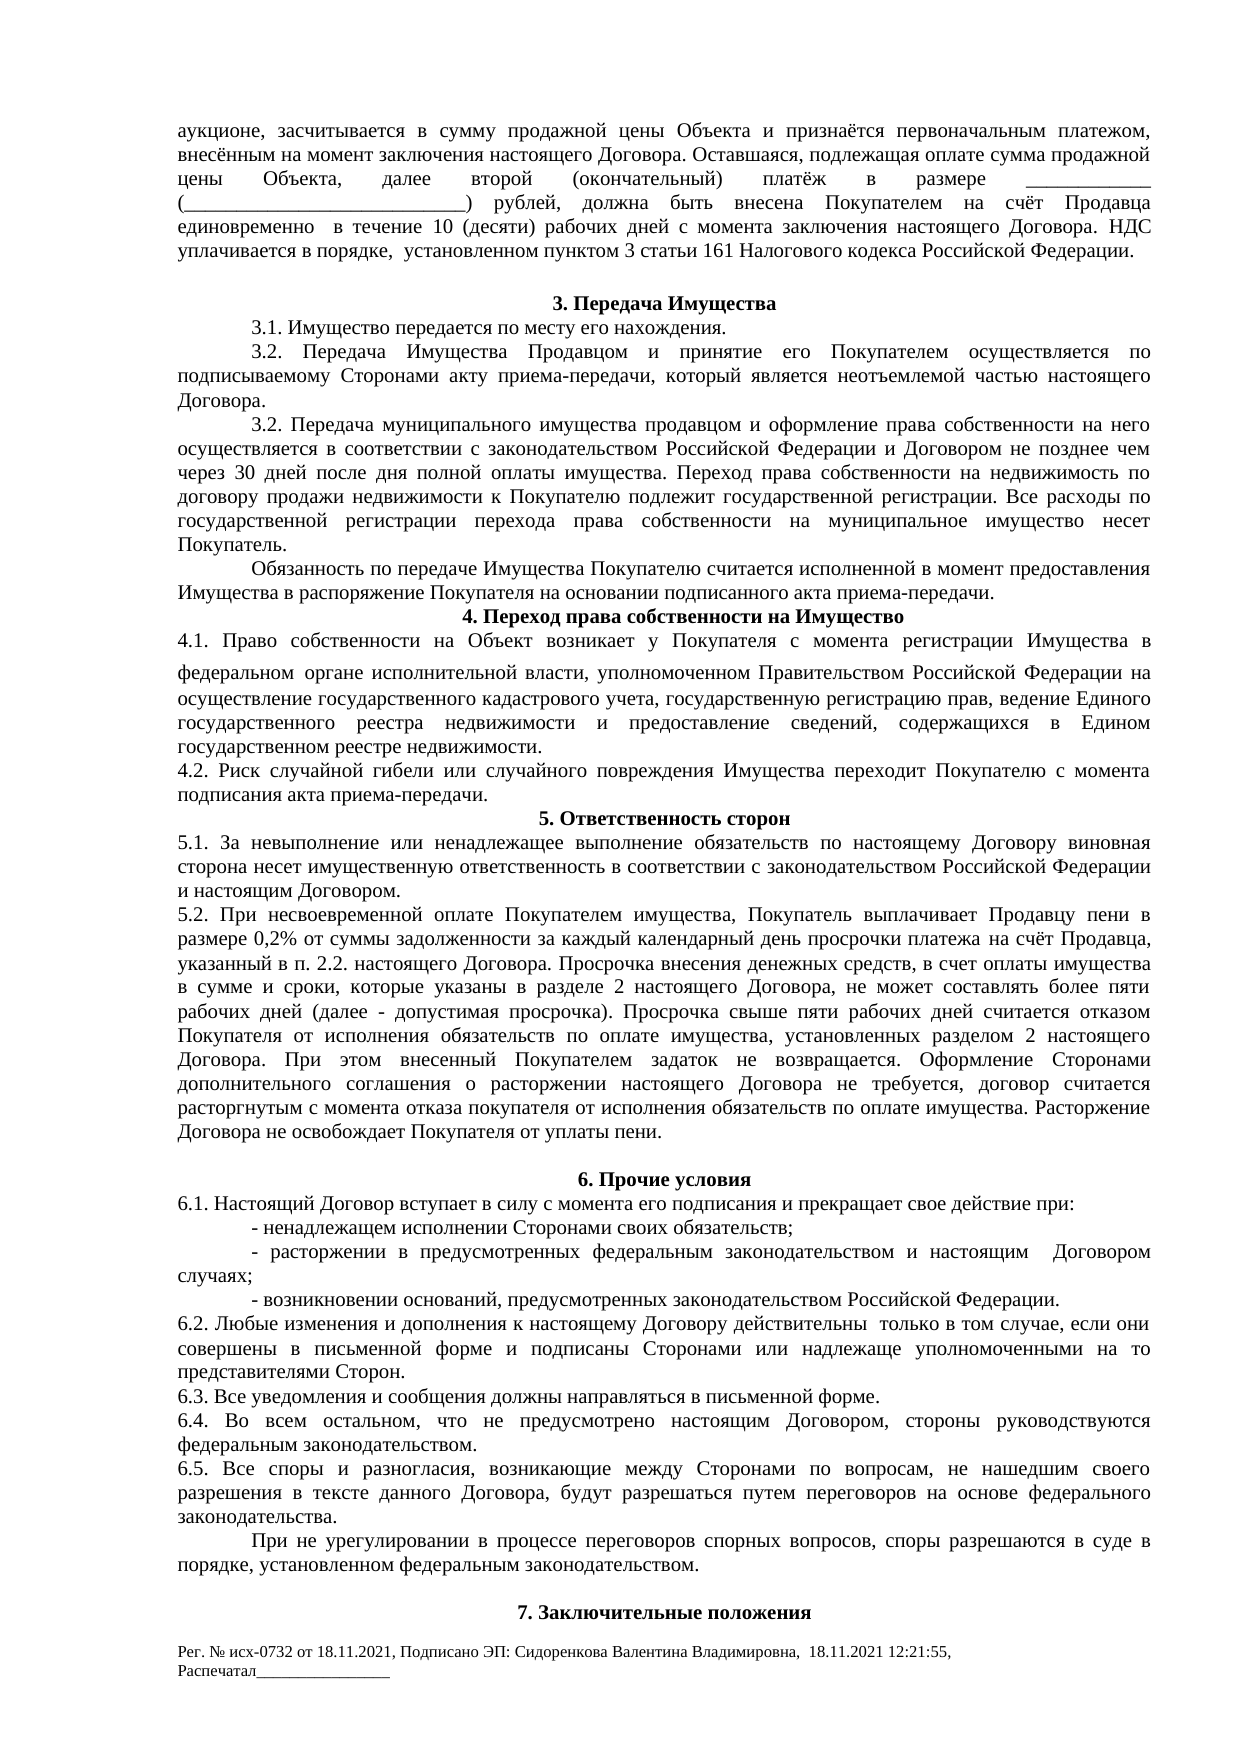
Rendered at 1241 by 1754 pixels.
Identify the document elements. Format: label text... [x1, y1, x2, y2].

text 4.2. Риск случайной гибели или случайного повреждения Имущества переходит Покупателю с момента подписания акта приема-передачи. [177, 758, 1152, 806]
text 6.5. Все споры и разногласия, возникающие между Сторонами по вопросам, не нашедшим своего разрешения в тексте данного Договора, будут разрешаться путем переговоров на основе федерального законодательства. [177, 1456, 1152, 1528]
text 6.2. Любые изменения и дополнения к настоящему Договору действительны только в том случае, если они совершены в письменной форме и подписаны Сторонами или надлежаще уполномоченными на то представителями Сторон. [177, 1311, 1152, 1383]
text 6.4. Во всем остальном, что не предусмотрено настоящим Договором, стороны руководствуются федеральным законодательством. [177, 1408, 1152, 1456]
text 5.1. За невыполнение или ненадлежащее выполнение обязательств по настоящему Договору виновная сторона несет имущественную ответственность в соответствии с законодательством Российской Федерации и настоящим Договором. [177, 830, 1152, 902]
text 6. Прочие условия [177, 1167, 1152, 1191]
text - ненадлежащем исполнении Сторонами своих обязательств; [177, 1215, 1152, 1239]
text 3.2. Передача Имущества Продавцом и принятие его Покупателем осуществляется по подписываемому Сторонами акту приема-передачи, который является неотъемлемой частью настоящего Договора. [177, 339, 1152, 412]
text - расторжении в предусмотренных федеральным законодательством и настоящим Договором случаях; [177, 1239, 1152, 1287]
text При не урегулировании в процессе переговоров спорных вопросов, споры разрешаются в суде в порядке, установленном федеральным законодательством. [177, 1528, 1152, 1576]
text 6.3. Все уведомления и сообщения должны направляться в письменной форме. [177, 1383, 1152, 1408]
text 3.1. Имущество передается по месту его нахождения. [177, 315, 1152, 339]
text 4. Переход права собственности на Имущество [177, 604, 1152, 628]
text 6.1. Настоящий Договор вступает в силу с момента его подписания и прекращает свое действие при: [177, 1191, 1152, 1215]
text 3. Передача Имущества [177, 291, 1152, 315]
text Обязанность по передаче Имущества Покупателю считается исполненной в момент предоставления Имущества в распоряжение Покупателя на основании подписанного акта приема-передачи. [177, 556, 1152, 604]
text 7. Заключительные положения [177, 1600, 1152, 1624]
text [177, 118, 1152, 262]
text 5.2. При несвоевременной оплате Покупателем имущества, Покупатель выплачивает Продавцу пени в размере 0,2% от суммы задолженности за каждый календарный день просрочки платежа на счёт Продавца, указанный в п. 2.2. настоящего Договора. Просрочка внесения денежных средств, в счет оплаты имущества в сумме и сроки, которые указаны в разделе 2 настоящего Договора, не может составлять более пяти рабочих дней (далее - допустимая просрочка). Просрочка свыше пяти рабочих дней считается отказом Покупателя от исполнения обязательств по оплате имущества, установленных разделом 2 настоящего Договора. При этом внесенный Покупателем задаток не возвращается. Оформление Сторонами дополнительного соглашения о расторжении настоящего Договора не требуется, договор считается расторгнутым с момента отказа покупателя от исполнения обязательств по оплате имущества. Расторжение Договора не освобождает Покупателя от уплаты пени. [177, 902, 1152, 1143]
text 4.1. Право собственности на Объект возникает у Покупателя с момента регистрации Имущества в федеральном органе исполнительной власти, уполномоченном Правительством Российской Федерации на осуществление государственного кадастрового учета, государственную регистрацию прав, ведение Единого государственного реестра недвижимости и предоставление сведений, содержащихся в Едином государственном реестре недвижимости. [177, 628, 1152, 758]
text 3.2. Передача муниципального имущества продавцом и оформление права собственности на него осуществляется в соответствии с законодательством Российской Федерации и Договором не позднее чем через 30 дней после дня полной оплаты имущества. Переход права собственности на недвижимость по договору продажи недвижимости к Покупателю подлежит государственной регистрации. Все расходы по государственной регистрации перехода права собственности на муниципальное имущество несет Покупатель. [177, 412, 1152, 556]
text - возникновении оснований, предусмотренных законодательством Российской Федерации. [177, 1287, 1152, 1311]
text 5. Ответственность сторон [177, 806, 1152, 830]
